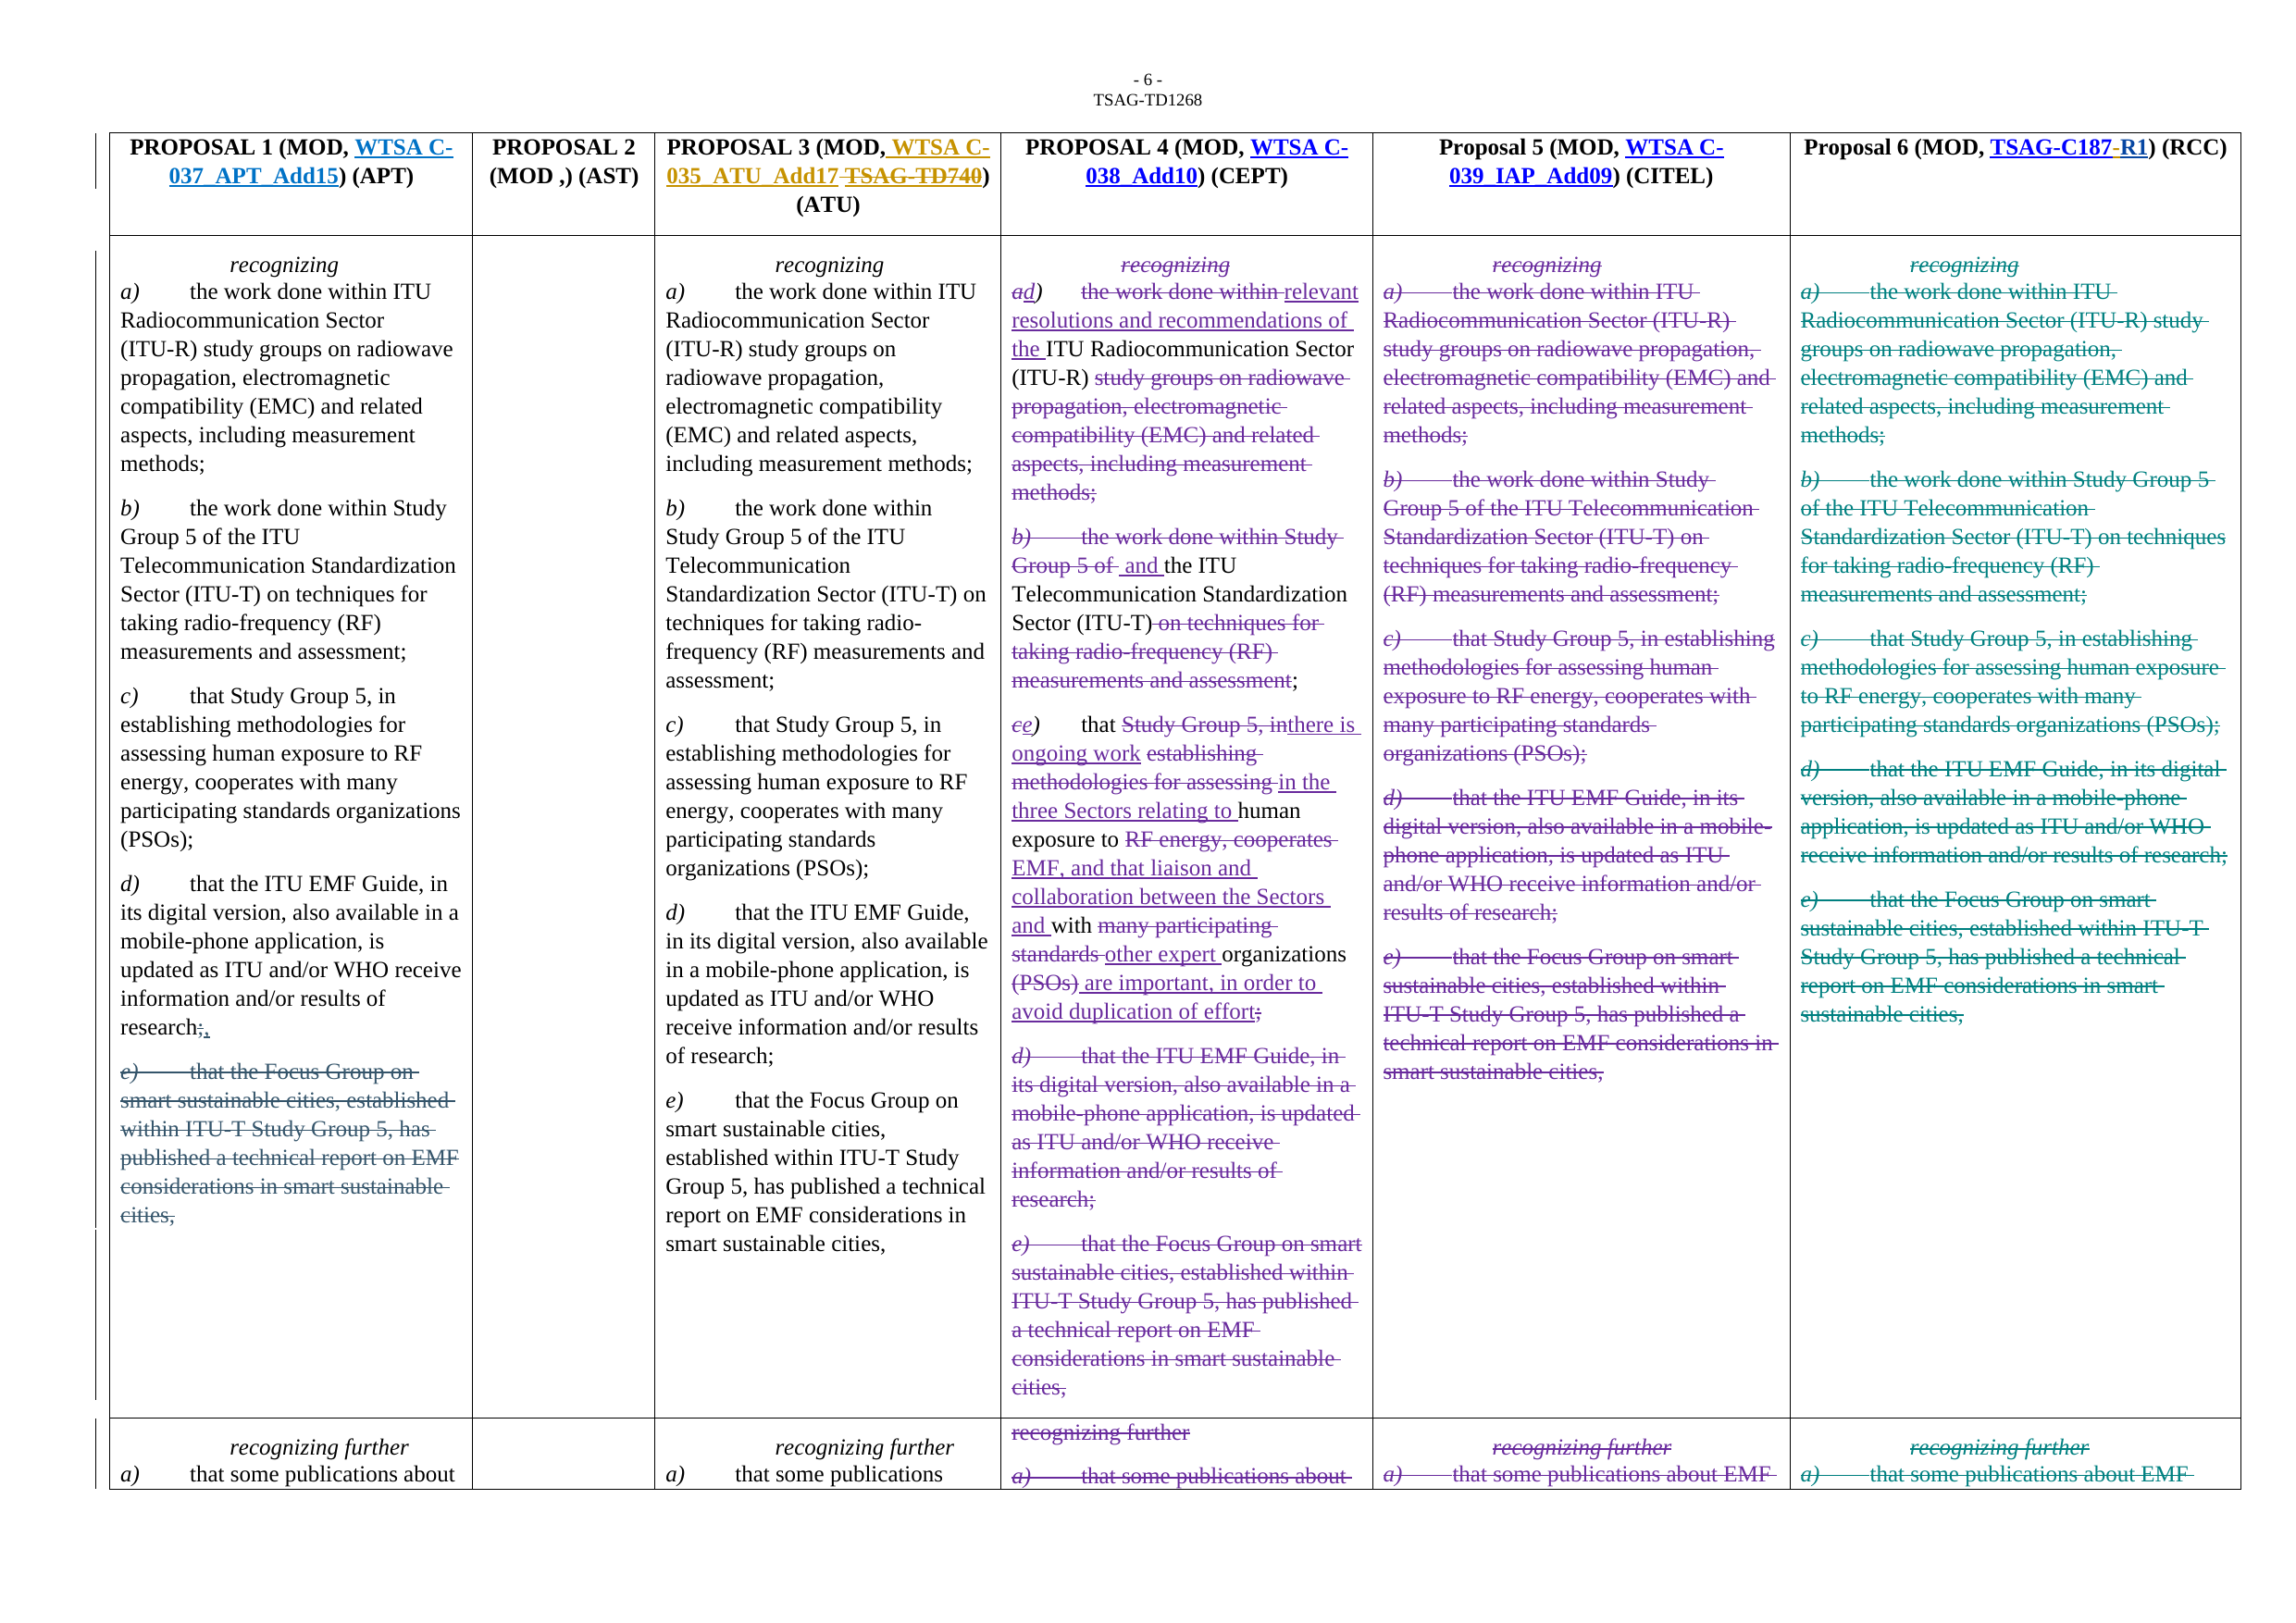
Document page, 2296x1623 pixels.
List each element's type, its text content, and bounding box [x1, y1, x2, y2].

table_cell [1791, 1419, 2240, 1489]
table_header PROPOSAL 2 (MOD ,) (AST) [473, 133, 654, 235]
table_header Proposal 6 (MOD, TSAG-C187) (RCC) [1791, 133, 2240, 235]
table_cell recognizing a) the work done within ITU Radiocommunication Sector (ITU-R) study groups on radiowave propagation, electromagnetic compatibility (EMC) and related aspects, including measurement methods; b) the work done within Study Group 5 of the ITU Telecommunication Standardization Sector (ITU-T) on techniques for taking radio-frequency (RF) measurements and assessment; c) that Study Group 5, in establishing methodologies for assessing human exposure to RF energy, cooperates with many participating standards organizations (PSOs); d) that the ITU EMF Guide, in its digital version, also available in a mobile-phone application, is updated as ITU and/or WHO receive information and/or results of research; e) that the Focus Group on smart sustainable cities, established within ITU-T Study Group 5, has published a technical report on EMF considerations in smart sustainable cities, [655, 236, 1000, 1418]
table_cell [1373, 1419, 1790, 1489]
table_cell , [1001, 1419, 1372, 1489]
table_header PROPOSAL 4 (MOD, WTSA C-038_Add10) (CEPT) [1001, 133, 1372, 235]
table_cell [1791, 236, 2240, 1418]
table_cell [1373, 236, 1790, 1418]
table_cell [473, 1419, 654, 1489]
table_header Proposal 5 (MOD, WTSA C-039_IAP_Add09) (CITEL) [1373, 133, 1790, 235]
table_cell [473, 236, 654, 1418]
table_header PROPOSAL 1 (MOD, WTSA C-037_APT_Add15) (APT) [110, 133, 472, 235]
table_cell ) ITU Radiocommunication Sector (ITU-R) the ITU Telecommunication Standardization Sector (ITU-T); ) that human exposure to with organizations [1001, 236, 1372, 1418]
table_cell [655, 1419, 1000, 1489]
table_cell recognizing a) the work done within ITU Radiocommunication Sector (ITU-R) study groups on radiowave propagation, electromagnetic compatibility (EMC) and related aspects, including measurement methods; b) the work done within Study Group 5 of the ITU Telecommunication Standardization Sector (ITU-T) on techniques for taking radio-frequency (RF) measurements and assessment; c) that Study Group 5, in establishing methodologies for assessing human exposure to RF energy, cooperates with many participating standards organizations (PSOs); d) that the ITU EMF Guide, in its digital version, also available in a mobile-phone application, is updated as ITU and/or WHO receive information and/or results of research [110, 236, 472, 1418]
table_header PROPOSAL 3 (MOD,) (ATU) [655, 133, 1000, 235]
